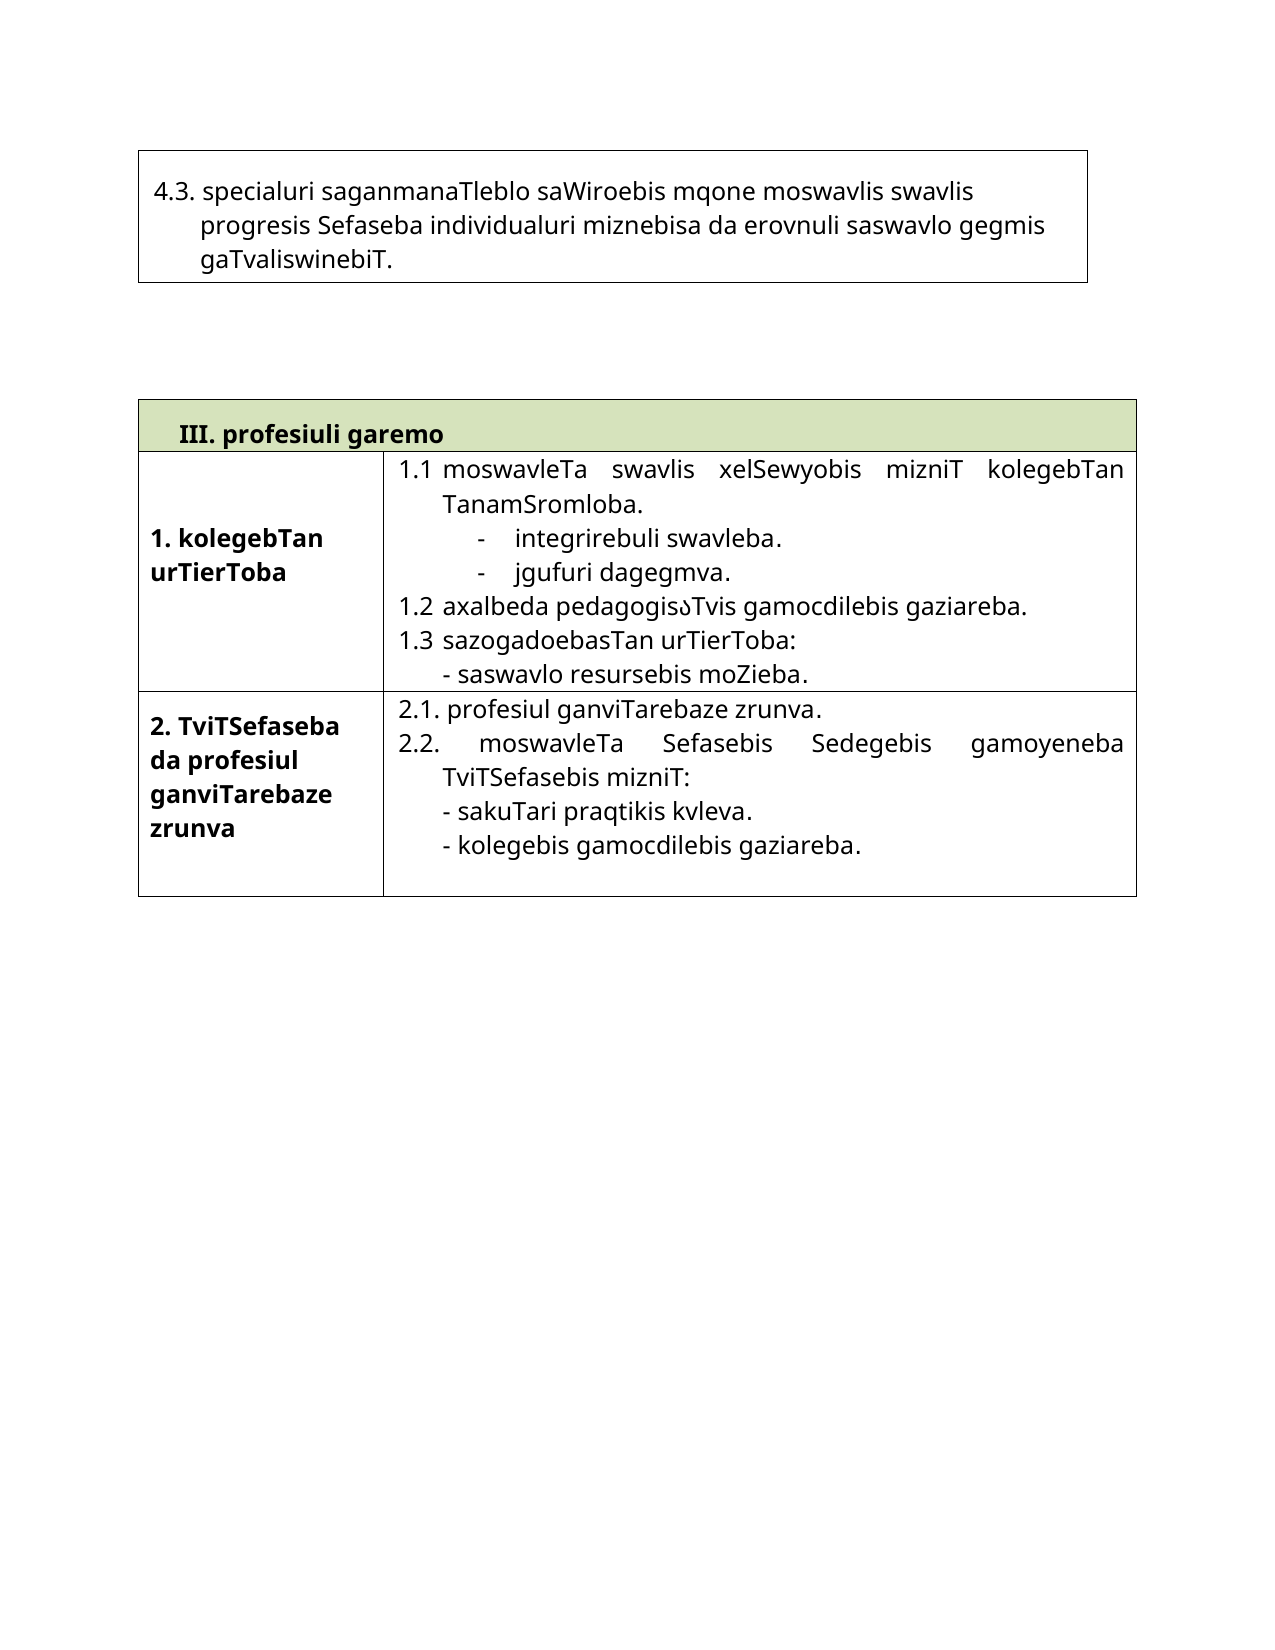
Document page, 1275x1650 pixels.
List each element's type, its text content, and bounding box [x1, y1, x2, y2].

table_header III. profesiuli garemo [139, 400, 1136, 451]
table_cell 4.3. specialuri saganmanaTleblo saWiroebis mqone moswavlis swavlis progresis Sefaseba individualuri miznebisa da erovnuli saswavlo gegmis gaTvaliswinebiT. [139, 151, 1087, 282]
table_cell 1. kolegebTan urTierToba [139, 452, 383, 691]
table_cell 2. TviTSefaseba da profesiul ganviTarebaze zrunva [139, 692, 383, 896]
table_cell 2.1. profesiul ganviTarebaze zrunva. 2.2. moswavleTa Sefasebis Sedegebis gamoyeneba TviTSefasebis mizniT: sakuTari praqtikis kvleva. kolegebis gamocdilebis gaziareba. [384, 692, 1136, 896]
table_cell moswavleTa swavlis xelSewyobis mizniT kolegebTan TanamSromloba. integrirebuli swavleba. jgufuri dagegmva. axalbeda pedagogisაTvis gamocdilebis gaziareba. sazogadoebasTan urTierToba: saswavlo resursebis moZieba. [384, 452, 1136, 691]
